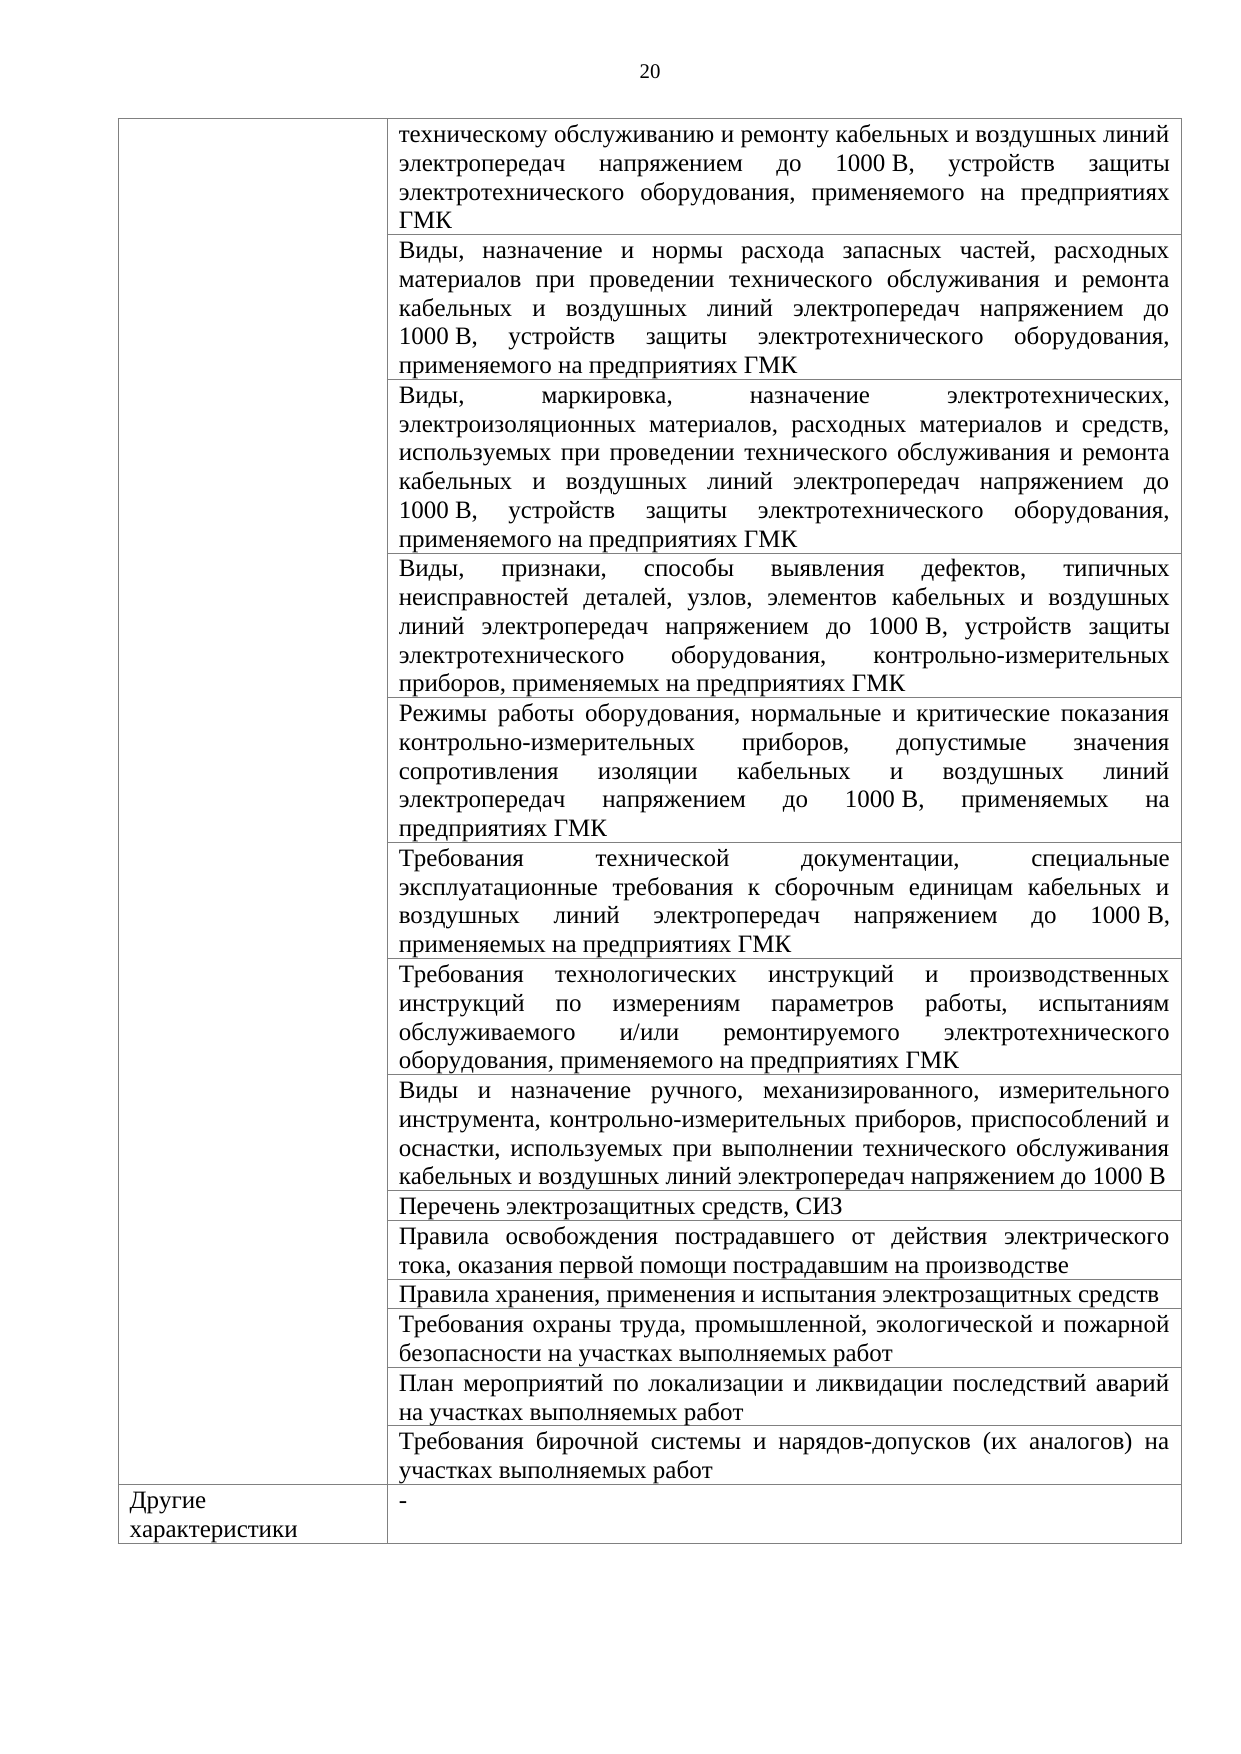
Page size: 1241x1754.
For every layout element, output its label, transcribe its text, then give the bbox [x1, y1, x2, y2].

table_cell Правила хранения, применения и испытания электрозащитных средств [388, 1280, 1181, 1308]
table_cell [388, 119, 1181, 234]
table_cell - [388, 1485, 1181, 1542]
table_cell Перечень электрозащитных средств, СИЗ [388, 1191, 1181, 1220]
table_cell Требования технической документации, специальные эксплуатационные требования к сборочным единицам кабельных и воздушных линий электропередач напряжением до 1000 В, применяемых на предприятиях ГМК [388, 843, 1181, 958]
table_cell Режимы работы оборудования, нормальные и критические показания контрольно-измерительных приборов, допустимые значения сопротивления изоляции кабельных и воздушных линий электропередач напряжением до 1000 В, применяемых на предприятиях ГМК [388, 698, 1181, 842]
table_cell План мероприятий по локализации и ликвидации последствий аварий на участках выполняемых работ [388, 1368, 1181, 1425]
table_cell Виды, признаки, способы выявления дефектов, типичных неисправностей деталей, узлов, элементов кабельных и воздушных линий электропередач напряжением до 1000 В, устройств защиты электротехнического оборудования, контрольно-измерительных приборов, применяемых на предприятиях ГМК [388, 554, 1181, 697]
table_cell Требования охраны труда, промышленной, экологической и пожарной безопасности на участках выполняемых работ [388, 1309, 1181, 1367]
table_cell Другие характеристики [119, 1485, 387, 1542]
table_cell Требования бирочной системы и нарядов-допусков (их аналогов) на участках выполняемых работ [388, 1426, 1181, 1484]
table_cell Виды, назначение и нормы расхода запасных частей, расходных материалов при проведении технического обслуживания и ремонта кабельных и воздушных линий электропередач напряжением до 1000 В, устройств защиты электротехнического оборудования, применяемого на предприятиях ГМК [388, 235, 1181, 379]
table_cell Виды и назначение ручного, механизированного, измерительного инструмента, контрольно-измерительных приборов, приспособлений и оснастки, используемых при выполнении технического обслуживания кабельных и воздушных линий электропередач напряжением до 1000 В [388, 1075, 1181, 1190]
table_cell Требования технологических инструкций и производственных инструкций по измерениям параметров работы, испытаниям обслуживаемого и/или ремонтируемого электротехнического оборудования, применяемого на предприятиях ГМК [388, 959, 1181, 1074]
table_cell Виды, маркировка, назначение электротехнических, электроизоляционных материалов, расходных материалов и средств, используемых при проведении технического обслуживания и ремонта кабельных и воздушных линий электропередач напряжением до 1000 В, устройств защиты электротехнического оборудования, применяемого на предприятиях ГМК [388, 380, 1181, 552]
table_cell Правила освобождения пострадавшего от действия электрического тока, оказания первой помощи пострадавшим на производстве [388, 1221, 1181, 1278]
